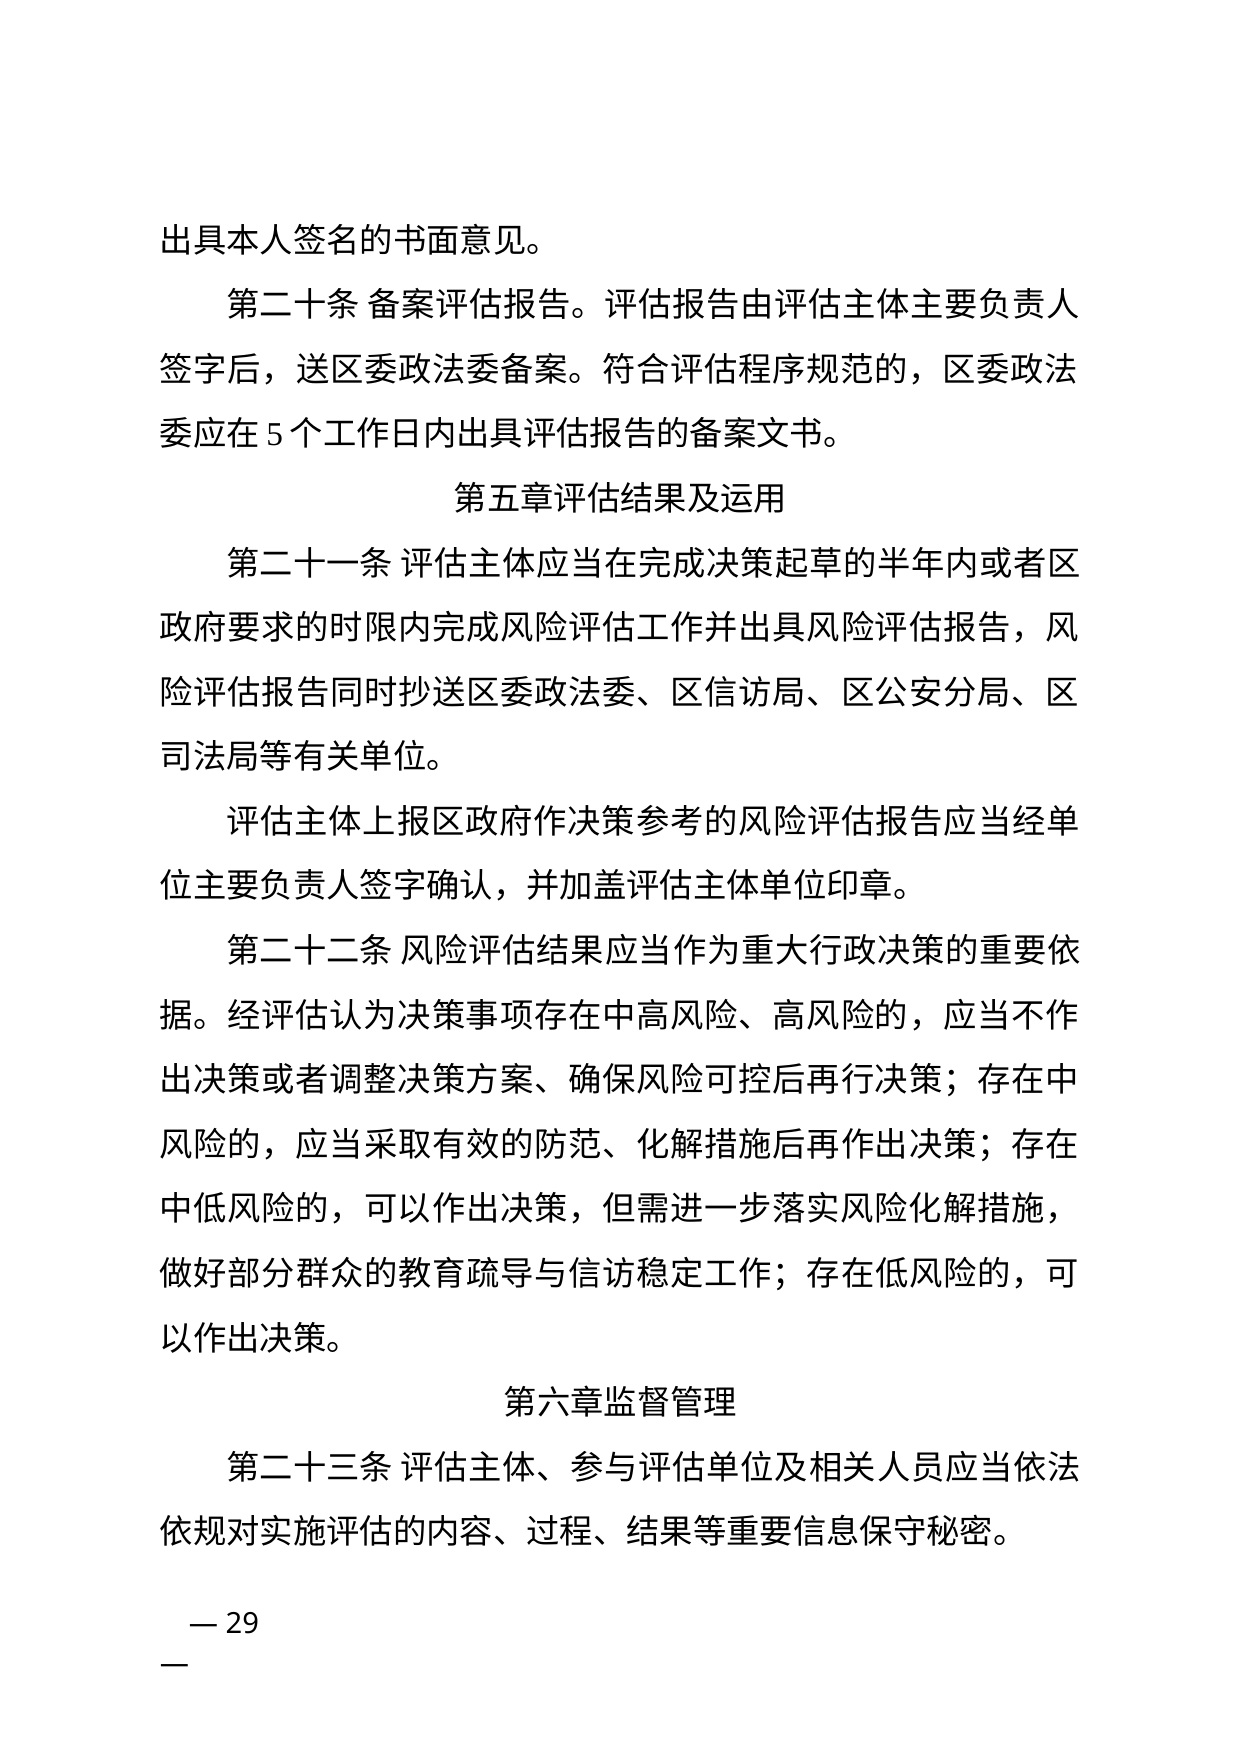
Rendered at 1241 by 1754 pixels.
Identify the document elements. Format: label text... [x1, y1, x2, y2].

list 备案评估报告。评估报告由评估主体主要负责人签字后，送区委政法委备案。符合评估程序规范的，区委政法委应在5个工作日内出具评估报告的备案文书。 [159, 265, 1081, 459]
text 第六章监督管理 [159, 1363, 1081, 1427]
list 评估主体应当在完成决策起草的半年内或者区政府要求的时限内完成风险评估工作并出具风险评估报告，风险评估报告同时抄送区委政法委、区信访局、区公安分局、区司法局等有关单位。 [159, 523, 1081, 782]
text 评估主体上报区政府作决策参考的风险评估报告应当经单位主要负责人签字确认，并加盖评估主体单位印章。 [159, 782, 1081, 911]
list 评估主体、参与评估单位及相关人员应当依法依规对实施评估的内容、过程、结果等重要信息保守秘密。 [159, 1427, 1081, 1557]
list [159, 200, 1081, 265]
list 风险评估结果应当作为重大行政决策的重要依据。经评估认为决策事项存在中高风险、高风险的，应当不作出决策或者调整决策方案、确保风险可控后再行决策；存在中风险的，应当采取有效的防范、化解措施后再作出决策；存在中低风险的，可以作出决策，但需进一步落实风险化解措施，做好部分群众的教育疏导与信访稳定工作；存在低风险的，可以作出决策。 [159, 911, 1081, 1363]
text 第五章评估结果及运用 [159, 459, 1081, 523]
